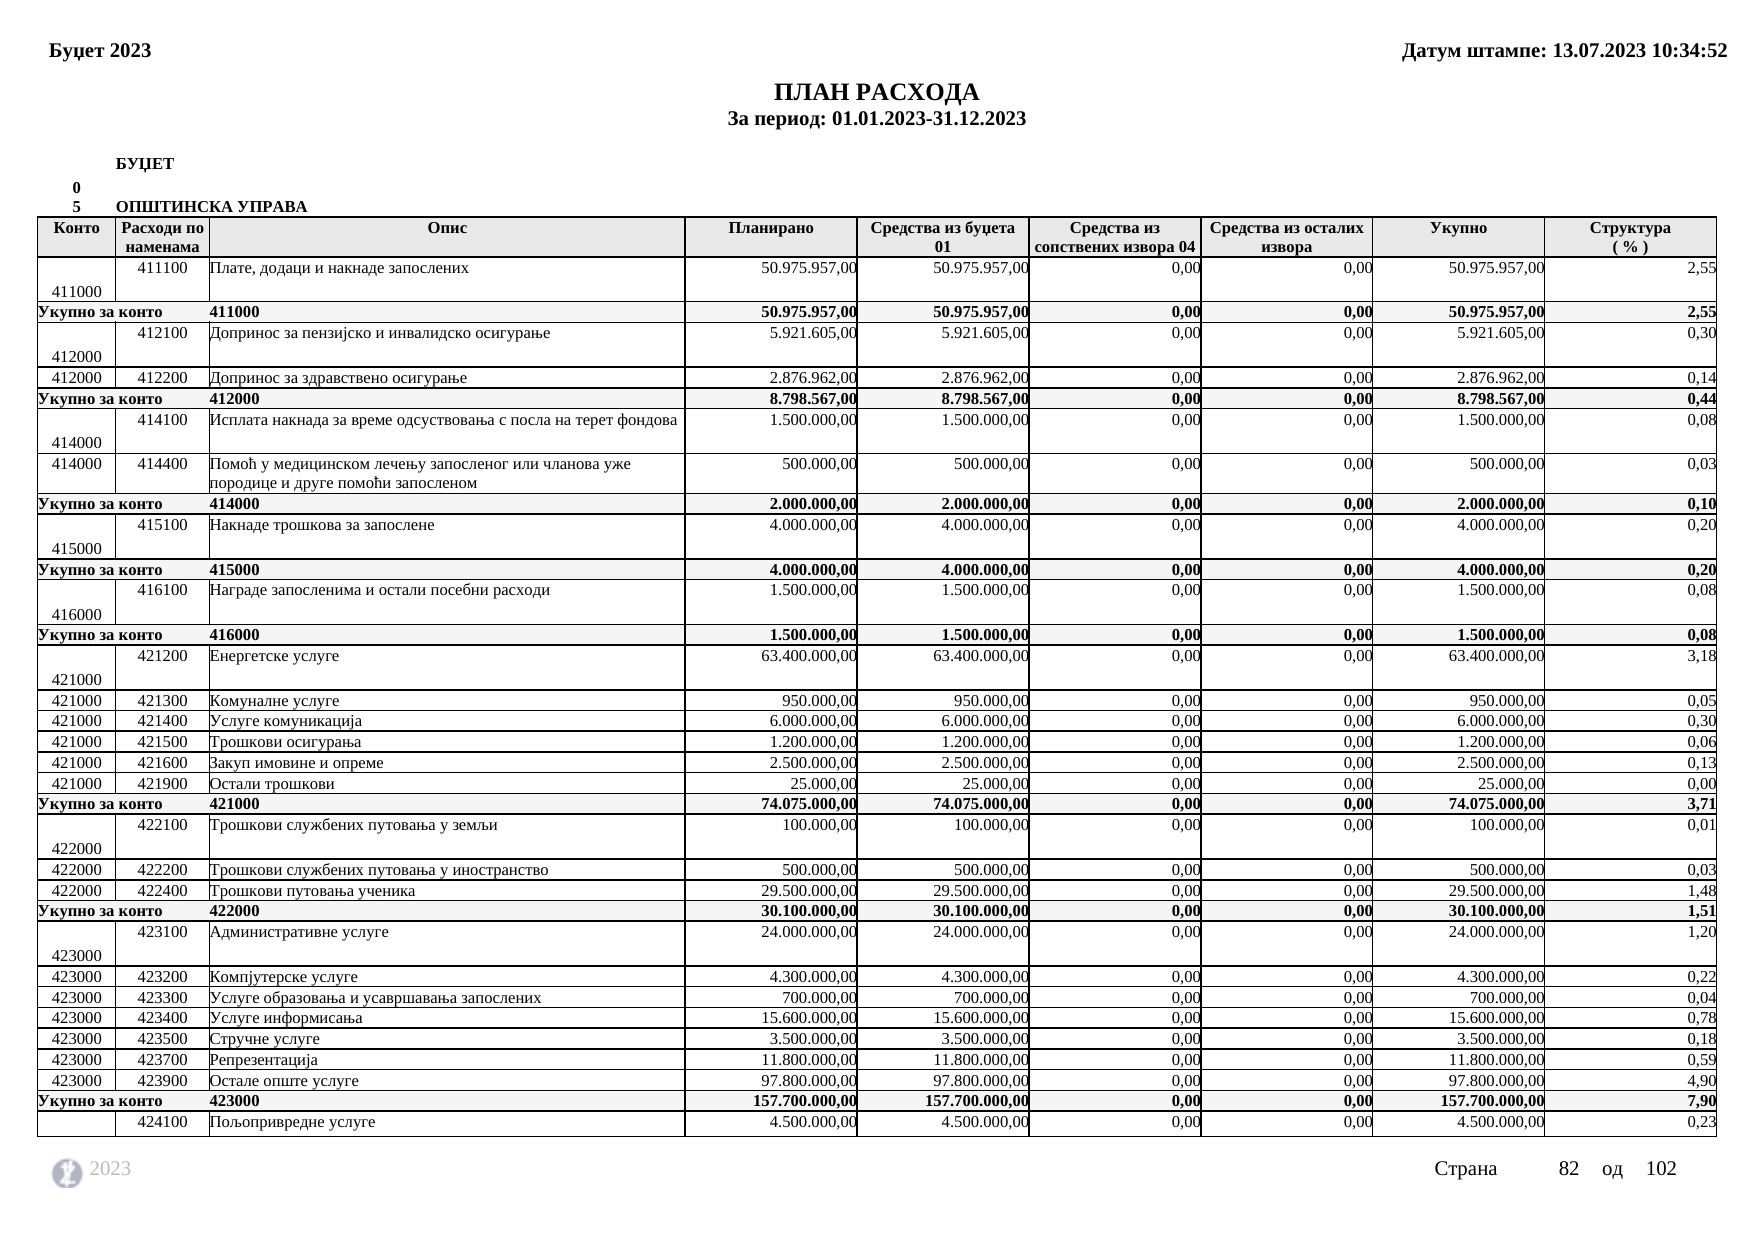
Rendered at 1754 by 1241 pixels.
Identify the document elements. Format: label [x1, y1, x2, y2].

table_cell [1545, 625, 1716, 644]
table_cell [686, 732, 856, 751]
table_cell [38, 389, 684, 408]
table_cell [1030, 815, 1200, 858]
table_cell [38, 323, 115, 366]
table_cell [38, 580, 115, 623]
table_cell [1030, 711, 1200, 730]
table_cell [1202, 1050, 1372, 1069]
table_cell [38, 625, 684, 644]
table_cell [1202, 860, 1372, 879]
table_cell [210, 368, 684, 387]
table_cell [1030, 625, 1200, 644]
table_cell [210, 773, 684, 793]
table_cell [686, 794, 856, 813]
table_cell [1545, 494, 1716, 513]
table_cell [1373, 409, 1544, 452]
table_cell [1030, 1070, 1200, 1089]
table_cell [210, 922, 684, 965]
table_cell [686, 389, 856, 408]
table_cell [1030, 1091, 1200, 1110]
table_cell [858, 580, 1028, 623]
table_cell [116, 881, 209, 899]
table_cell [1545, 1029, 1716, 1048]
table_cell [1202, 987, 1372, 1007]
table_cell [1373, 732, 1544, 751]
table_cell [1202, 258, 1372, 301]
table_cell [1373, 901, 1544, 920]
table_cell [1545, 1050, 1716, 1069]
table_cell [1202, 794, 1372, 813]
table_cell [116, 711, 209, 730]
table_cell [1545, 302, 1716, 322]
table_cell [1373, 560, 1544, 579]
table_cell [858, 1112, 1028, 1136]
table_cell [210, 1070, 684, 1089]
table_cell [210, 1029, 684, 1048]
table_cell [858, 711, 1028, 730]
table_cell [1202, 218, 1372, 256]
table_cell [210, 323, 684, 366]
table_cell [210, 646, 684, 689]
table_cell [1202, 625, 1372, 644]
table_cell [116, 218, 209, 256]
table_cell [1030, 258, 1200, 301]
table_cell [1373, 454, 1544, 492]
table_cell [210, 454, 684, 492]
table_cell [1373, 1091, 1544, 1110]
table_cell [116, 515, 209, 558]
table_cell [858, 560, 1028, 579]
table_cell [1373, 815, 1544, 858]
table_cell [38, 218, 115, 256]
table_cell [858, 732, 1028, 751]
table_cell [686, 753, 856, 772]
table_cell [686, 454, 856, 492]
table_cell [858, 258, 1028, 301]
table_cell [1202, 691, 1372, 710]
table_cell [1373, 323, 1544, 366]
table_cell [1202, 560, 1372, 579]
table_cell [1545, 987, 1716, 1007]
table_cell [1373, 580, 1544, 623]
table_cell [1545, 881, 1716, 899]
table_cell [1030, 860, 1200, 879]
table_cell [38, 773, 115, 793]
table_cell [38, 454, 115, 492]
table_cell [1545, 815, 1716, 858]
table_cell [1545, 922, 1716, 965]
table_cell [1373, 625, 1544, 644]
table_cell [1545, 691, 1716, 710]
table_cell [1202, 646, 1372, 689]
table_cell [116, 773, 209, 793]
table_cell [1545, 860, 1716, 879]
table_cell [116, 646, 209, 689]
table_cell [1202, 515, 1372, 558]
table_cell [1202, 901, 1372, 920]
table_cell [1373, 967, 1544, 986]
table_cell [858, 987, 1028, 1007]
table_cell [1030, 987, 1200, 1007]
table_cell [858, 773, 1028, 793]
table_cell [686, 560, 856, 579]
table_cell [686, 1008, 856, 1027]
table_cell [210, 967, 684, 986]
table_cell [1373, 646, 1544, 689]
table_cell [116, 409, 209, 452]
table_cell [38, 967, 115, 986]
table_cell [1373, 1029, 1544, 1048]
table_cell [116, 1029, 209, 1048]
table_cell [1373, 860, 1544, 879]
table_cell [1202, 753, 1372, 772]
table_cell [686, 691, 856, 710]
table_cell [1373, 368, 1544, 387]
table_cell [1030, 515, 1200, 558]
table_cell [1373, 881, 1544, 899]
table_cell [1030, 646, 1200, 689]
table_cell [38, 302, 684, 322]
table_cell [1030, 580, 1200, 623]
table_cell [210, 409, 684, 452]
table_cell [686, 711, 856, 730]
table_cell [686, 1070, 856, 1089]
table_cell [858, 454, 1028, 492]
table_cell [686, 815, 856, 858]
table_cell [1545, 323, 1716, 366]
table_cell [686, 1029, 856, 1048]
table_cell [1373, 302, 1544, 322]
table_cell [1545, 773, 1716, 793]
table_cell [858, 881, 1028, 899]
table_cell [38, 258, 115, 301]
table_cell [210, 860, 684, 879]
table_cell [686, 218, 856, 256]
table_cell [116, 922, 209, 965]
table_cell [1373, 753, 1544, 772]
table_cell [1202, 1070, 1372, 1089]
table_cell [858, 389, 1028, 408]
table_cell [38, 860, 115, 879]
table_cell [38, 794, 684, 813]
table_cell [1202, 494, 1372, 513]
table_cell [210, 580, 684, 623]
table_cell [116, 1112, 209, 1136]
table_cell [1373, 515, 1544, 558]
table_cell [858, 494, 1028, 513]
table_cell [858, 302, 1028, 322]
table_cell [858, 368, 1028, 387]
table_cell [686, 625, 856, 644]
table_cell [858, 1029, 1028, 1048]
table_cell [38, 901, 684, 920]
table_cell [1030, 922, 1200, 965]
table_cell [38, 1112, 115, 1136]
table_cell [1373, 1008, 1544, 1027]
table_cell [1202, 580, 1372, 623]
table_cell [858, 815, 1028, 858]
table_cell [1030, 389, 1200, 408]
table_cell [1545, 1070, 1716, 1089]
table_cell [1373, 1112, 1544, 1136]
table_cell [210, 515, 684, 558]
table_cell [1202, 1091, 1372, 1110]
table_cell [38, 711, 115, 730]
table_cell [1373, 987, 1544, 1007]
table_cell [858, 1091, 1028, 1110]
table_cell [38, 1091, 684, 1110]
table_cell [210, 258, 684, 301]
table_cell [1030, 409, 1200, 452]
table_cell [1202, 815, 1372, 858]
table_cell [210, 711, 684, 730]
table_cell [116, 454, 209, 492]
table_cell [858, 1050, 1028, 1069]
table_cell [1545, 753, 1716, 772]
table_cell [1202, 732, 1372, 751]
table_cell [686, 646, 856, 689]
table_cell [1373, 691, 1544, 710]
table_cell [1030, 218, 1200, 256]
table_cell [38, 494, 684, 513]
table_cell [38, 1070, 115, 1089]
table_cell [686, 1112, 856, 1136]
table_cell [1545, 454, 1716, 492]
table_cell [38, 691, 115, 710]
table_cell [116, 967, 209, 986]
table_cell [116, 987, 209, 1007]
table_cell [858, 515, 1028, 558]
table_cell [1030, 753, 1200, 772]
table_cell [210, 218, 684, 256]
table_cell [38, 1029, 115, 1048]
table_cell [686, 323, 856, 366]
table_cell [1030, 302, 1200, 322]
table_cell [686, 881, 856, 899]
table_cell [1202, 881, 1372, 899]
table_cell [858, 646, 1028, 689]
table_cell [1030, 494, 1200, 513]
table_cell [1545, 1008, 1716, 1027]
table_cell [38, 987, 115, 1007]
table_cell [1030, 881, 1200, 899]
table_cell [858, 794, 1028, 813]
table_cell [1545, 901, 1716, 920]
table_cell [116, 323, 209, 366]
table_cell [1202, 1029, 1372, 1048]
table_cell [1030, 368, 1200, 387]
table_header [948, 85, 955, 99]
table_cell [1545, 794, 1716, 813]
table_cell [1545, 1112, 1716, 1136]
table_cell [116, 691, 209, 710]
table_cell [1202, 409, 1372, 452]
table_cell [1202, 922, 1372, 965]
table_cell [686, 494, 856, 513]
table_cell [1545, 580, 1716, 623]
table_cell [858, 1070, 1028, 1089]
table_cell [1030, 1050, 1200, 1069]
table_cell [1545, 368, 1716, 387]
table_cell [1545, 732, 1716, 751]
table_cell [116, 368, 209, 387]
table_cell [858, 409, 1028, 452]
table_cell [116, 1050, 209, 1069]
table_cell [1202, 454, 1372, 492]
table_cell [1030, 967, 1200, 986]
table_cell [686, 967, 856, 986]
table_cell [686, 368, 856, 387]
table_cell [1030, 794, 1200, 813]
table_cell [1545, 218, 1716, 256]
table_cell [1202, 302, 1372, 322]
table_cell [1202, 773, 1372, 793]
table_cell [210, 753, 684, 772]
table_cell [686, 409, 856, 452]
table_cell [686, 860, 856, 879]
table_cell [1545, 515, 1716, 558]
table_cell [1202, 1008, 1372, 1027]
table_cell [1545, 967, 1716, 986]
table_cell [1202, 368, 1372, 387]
picture [48, 1155, 87, 1188]
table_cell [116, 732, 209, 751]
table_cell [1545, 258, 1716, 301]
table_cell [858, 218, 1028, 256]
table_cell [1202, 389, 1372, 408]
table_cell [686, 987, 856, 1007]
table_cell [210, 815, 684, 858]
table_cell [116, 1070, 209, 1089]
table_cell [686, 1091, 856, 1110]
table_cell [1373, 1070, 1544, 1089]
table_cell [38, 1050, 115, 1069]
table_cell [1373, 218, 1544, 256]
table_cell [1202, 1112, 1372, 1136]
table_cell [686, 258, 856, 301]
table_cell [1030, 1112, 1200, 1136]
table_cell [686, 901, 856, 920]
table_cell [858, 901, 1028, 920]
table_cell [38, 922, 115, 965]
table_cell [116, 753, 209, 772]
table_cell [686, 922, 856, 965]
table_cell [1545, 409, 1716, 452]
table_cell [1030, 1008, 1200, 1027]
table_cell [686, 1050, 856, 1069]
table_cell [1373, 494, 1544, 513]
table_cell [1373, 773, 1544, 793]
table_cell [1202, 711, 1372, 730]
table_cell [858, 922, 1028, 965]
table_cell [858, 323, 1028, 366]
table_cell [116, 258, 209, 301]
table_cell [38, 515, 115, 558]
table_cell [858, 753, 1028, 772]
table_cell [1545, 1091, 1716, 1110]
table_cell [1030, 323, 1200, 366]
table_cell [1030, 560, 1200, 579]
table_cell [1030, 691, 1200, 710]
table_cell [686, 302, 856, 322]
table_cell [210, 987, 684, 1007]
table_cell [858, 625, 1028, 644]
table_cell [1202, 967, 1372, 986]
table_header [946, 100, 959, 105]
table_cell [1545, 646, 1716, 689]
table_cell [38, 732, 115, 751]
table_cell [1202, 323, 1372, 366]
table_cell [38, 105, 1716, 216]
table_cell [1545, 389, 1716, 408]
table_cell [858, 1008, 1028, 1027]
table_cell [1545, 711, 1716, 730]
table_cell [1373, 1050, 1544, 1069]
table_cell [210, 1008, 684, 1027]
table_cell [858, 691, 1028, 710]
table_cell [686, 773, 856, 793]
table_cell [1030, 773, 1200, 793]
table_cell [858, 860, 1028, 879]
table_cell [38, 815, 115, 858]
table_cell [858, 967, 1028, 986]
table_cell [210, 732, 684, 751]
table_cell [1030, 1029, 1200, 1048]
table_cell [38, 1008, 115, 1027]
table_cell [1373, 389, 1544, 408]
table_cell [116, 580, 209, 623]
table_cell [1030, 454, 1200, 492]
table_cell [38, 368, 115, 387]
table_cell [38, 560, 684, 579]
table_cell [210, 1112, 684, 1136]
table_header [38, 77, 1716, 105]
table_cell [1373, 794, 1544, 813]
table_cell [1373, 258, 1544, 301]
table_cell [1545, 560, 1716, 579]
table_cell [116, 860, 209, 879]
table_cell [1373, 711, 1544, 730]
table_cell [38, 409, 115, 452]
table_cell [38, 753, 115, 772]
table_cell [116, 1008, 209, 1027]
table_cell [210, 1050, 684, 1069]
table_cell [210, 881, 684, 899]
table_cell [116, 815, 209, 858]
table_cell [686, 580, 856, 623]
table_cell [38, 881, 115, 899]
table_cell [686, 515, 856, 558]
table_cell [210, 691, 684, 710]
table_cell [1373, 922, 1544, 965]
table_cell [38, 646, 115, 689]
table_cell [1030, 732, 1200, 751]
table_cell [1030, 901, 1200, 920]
